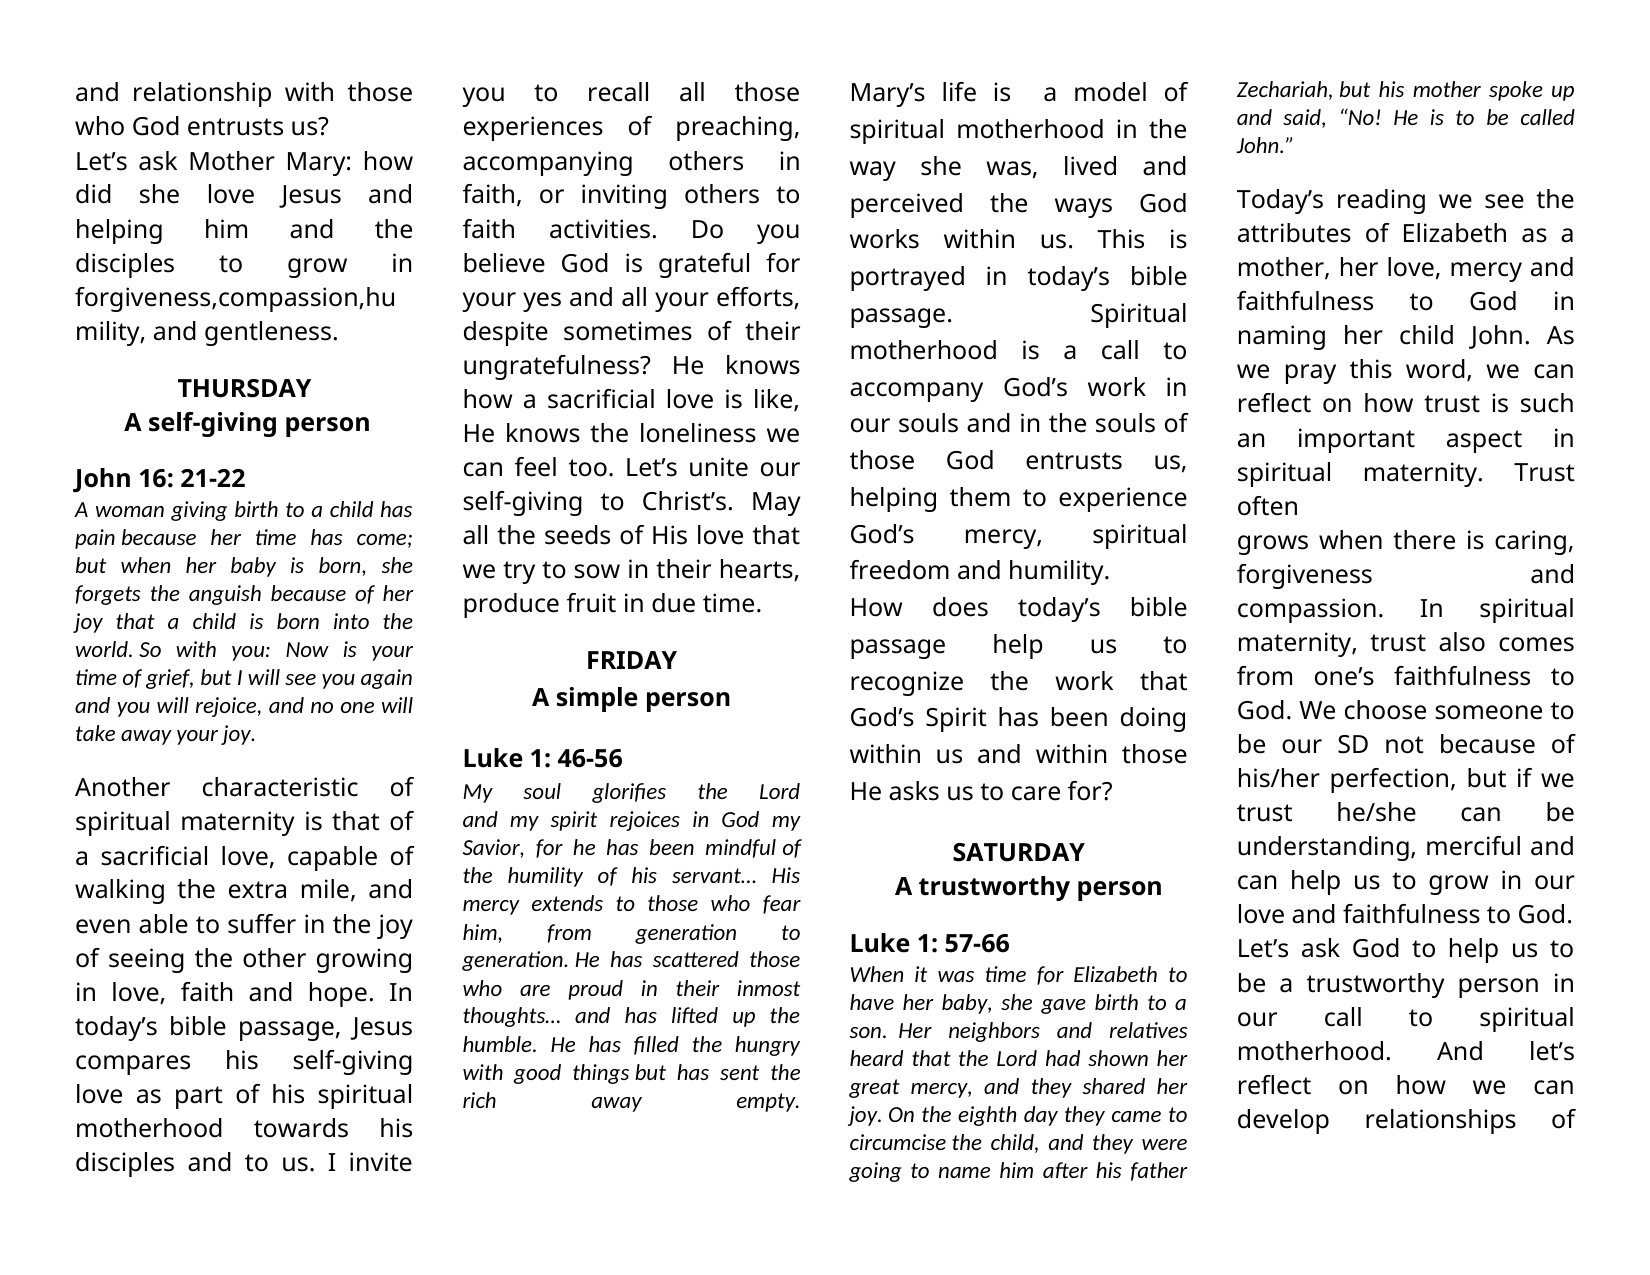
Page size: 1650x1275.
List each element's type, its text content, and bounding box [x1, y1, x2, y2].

text Let’s ask Mother Mary: how did she love Jesus and helping him and the disciples to grow in forgiveness,compassion,humility, and gentleness. [75, 143, 413, 347]
text Another characteristic of spiritual maternity is that of a sacrificial love, capable of walking the extra mile, and even able to suffer in the joy of seeing the other growing in love, faith and hope. In today’s bible passage, Jesus compares his self-giving love as part of his spiritual motherhood towards his disciples and to us. I invite you to recall all those experiences of preaching, accompanying others in faith, or inviting others to faith activities. Do you believe God is grateful for your yes and all your efforts, despite sometimes of their ungratefulness? He knows how a sacrificial love is like, He knows the loneliness we can feel too. Let’s unite our self-giving to Christ’s. May all the seeds of His love that we try to sow in their hearts, produce fruit in due time. [75, 770, 413, 1179]
text Today’s reading we see the attributes of Elizabeth as a mother, her love, mercy and faithfulness to God in naming her child John. As we pray this word, we can reflect on how trust is such an important aspect in spiritual maternity. Trust often [1237, 182, 1575, 522]
text Mary’s life is a model of spiritual motherhood in the way she was, lived and perceived the ways God works within us. This is portrayed in today’s bible passage. Spiritual motherhood is a call to accompany God’s work in our souls and in the souls of those God entrusts us, helping them to experience God’s mercy, spiritual freedom and humility. [849, 75, 1188, 587]
text FRIDAY [462, 643, 801, 677]
text When it was time for Elizabeth to have her baby, she gave birth to a son. Her neighbors and relatives heard that the Lord had shown her great mercy, and they shared her joy. On the eighth day they came to circumcise the child, and they were going to name him after his father Zechariah, but his mother spoke up and said, “No! He is to be called John.” [1237, 75, 1575, 159]
text Another characteristic of spiritual maternity is that of a sacrificial love, capable of walking the extra mile, and even able to suffer in the joy of seeing the other growing in love, faith and hope. In today’s bible passage, Jesus compares his self-giving love as part of his spiritual motherhood towards his disciples and to us. I invite you to recall all those experiences of preaching, accompanying others in faith, or inviting others to faith activities. Do you believe God is grateful for your yes and all your efforts, despite sometimes of their ungratefulness? He knows how a sacrificial love is like, He knows the loneliness we can feel too. Let’s unite our self-giving to Christ’s. May all the seeds of His love that we try to sow in their hearts, produce fruit in due time. [462, 75, 801, 620]
text A trustworthy person [849, 869, 1188, 903]
text A self-giving person [75, 404, 413, 438]
text When it was time for Elizabeth to have her baby, she gave birth to a son. Her neighbors and relatives heard that the Lord had shown her great mercy, and they shared her joy. On the eighth day they came to circumcise the child, and they were going to name him after his father Zechariah, but his mother spoke up and said, “No! He is to be called John.” [849, 960, 1188, 1184]
text THURSDAY [75, 370, 413, 404]
text A woman giving birth to a child has pain because her time has come; but when her baby is born, she forgets the anguish because of her joy that a child is born into the world. So with you: Now is your time of grief, but I will see you again and you will rejoice, and no one will take away your joy. [75, 495, 413, 747]
text SATURDAY [849, 835, 1188, 869]
text grows when there is caring, forgiveness and compassion. In spiritual maternity, trust also comes from one’s faithfulness to God. We choose someone to be our SD not because of his/her perfection, but if we trust he/she can be understanding, merciful and can help us to grow in our love and faithfulness to God. [1237, 522, 1575, 931]
text A simple person [462, 679, 801, 713]
text Luke 1: 57-66 [849, 926, 1188, 960]
text How does today’s bible passage help us to recognize the work that God’s Spirit has been doing within us and within those He asks us to care for? [849, 590, 1188, 808]
text My soul glorifies the Lord and my spirit rejoices in God my Savior, for he has been mindful of the humility of his servant… His mercy extends to those who fear him, from generation to generation. He has scattered those who are proud in their inmost thoughts… and has lifted up the humble. He has filled the hungry with good things but has sent the rich away empty. [462, 777, 801, 1142]
text Luke 1: 46-56 [462, 741, 801, 775]
text John 16: 21-22 [75, 461, 413, 495]
